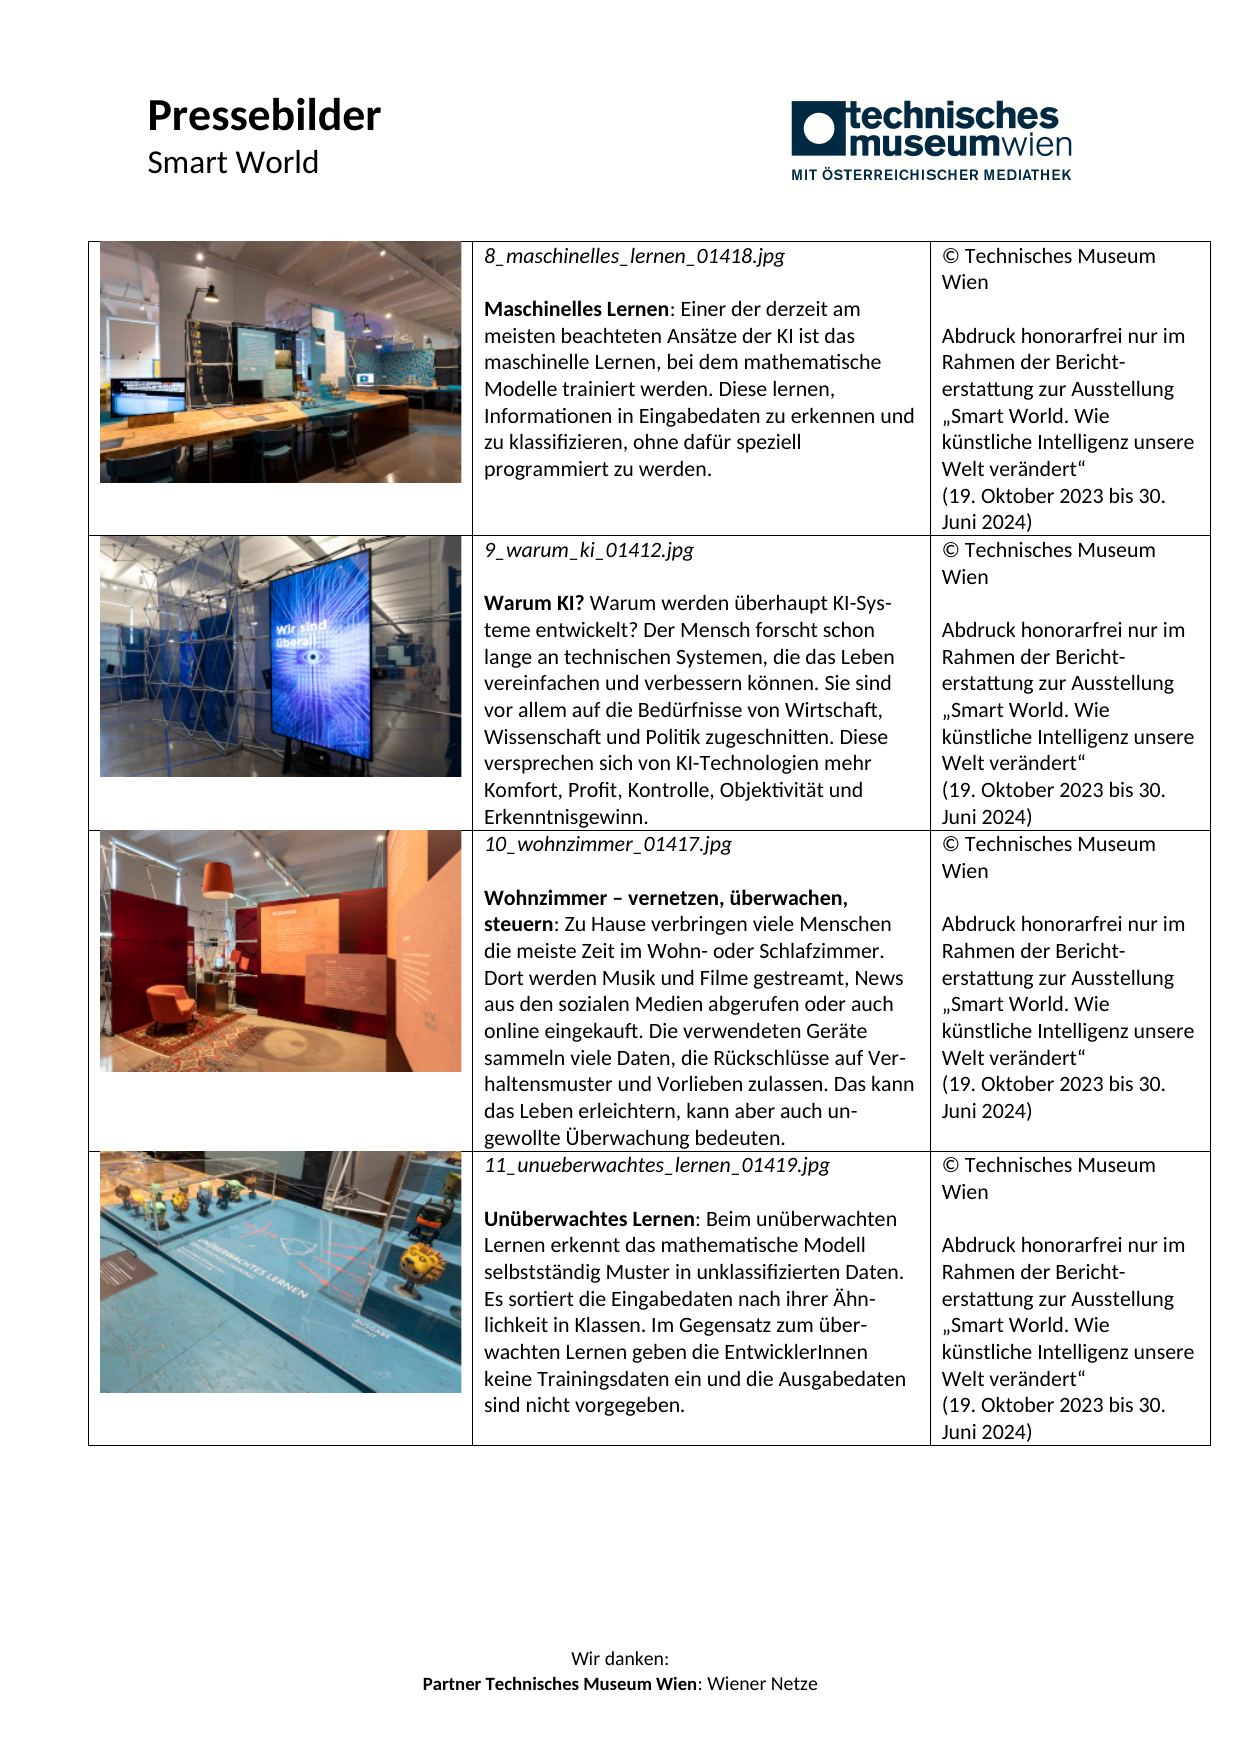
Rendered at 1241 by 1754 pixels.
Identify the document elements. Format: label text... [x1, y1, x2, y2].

table_cell [89, 831, 472, 1151]
table_cell [89, 242, 472, 535]
picture [100, 536, 462, 777]
picture [100, 1151, 462, 1393]
table_cell 11_unueberwachtes_lernen_01419.jpg Unüberwachtes Lernen: Beim unüberwachten Lernen erkennt das mathematische Modell selbstständig Muster in unklassifizierten Daten. Es sortiert die Eingabedaten nach ihrer Ähnlichkeit in Klassen. Im Gegensatz zum überwachten Lernen geben die EntwicklerInnen keine Trainingsdaten ein und die Ausgabedaten sind nicht vorgegeben. [473, 1152, 930, 1445]
picture [100, 830, 462, 1072]
picture [767, 90, 1094, 198]
picture [100, 241, 462, 483]
table_cell [89, 536, 472, 829]
table_cell [89, 1152, 472, 1445]
table_cell 8_maschinelles_lernen_01418.jpg Maschinelles Lernen: Einer der derzeit am meisten beachteten Ansätze der KI ist das maschinelle Lernen, bei dem mathematische Modelle trainiert werden. Diese lernen, Informationen in Eingabedaten zu erkennen und zu klassifizieren, ohne dafür speziell programmiert zu werden. [473, 242, 930, 535]
table_cell 10_wohnzimmer_01417.jpg Wohnzimmer – vernetzen, überwachen, steuern: Zu Hause verbringen viele Menschen die meiste Zeit im Wohn- oder Schlafzimmer. Dort werden Musik und Filme gestreamt, News aus den sozialen Medien abgerufen oder auch online eingekauft. Die verwendeten Geräte sammeln viele Daten, die Rückschlüsse auf Verhaltensmuster und Vorlieben zulassen. Das kann das Leben erleichtern, kann aber auch ungewollte Überwachung bedeuten. [473, 831, 930, 1151]
table_cell 9_warum_ki_01412.jpg Warum KI? Warum werden überhaupt KI-Systeme entwickelt? Der Mensch forscht schon lange an technischen Systemen, die das Leben vereinfachen und verbessern können. Sie sind vor allem auf die Bedürfnisse von Wirtschaft, Wissenschaft und Politik zugeschnitten. Diese versprechen sich von KI-Technologien mehr Komfort, Profit, Kontrolle, Objektivität und Erkenntnisgewinn. [473, 536, 930, 829]
